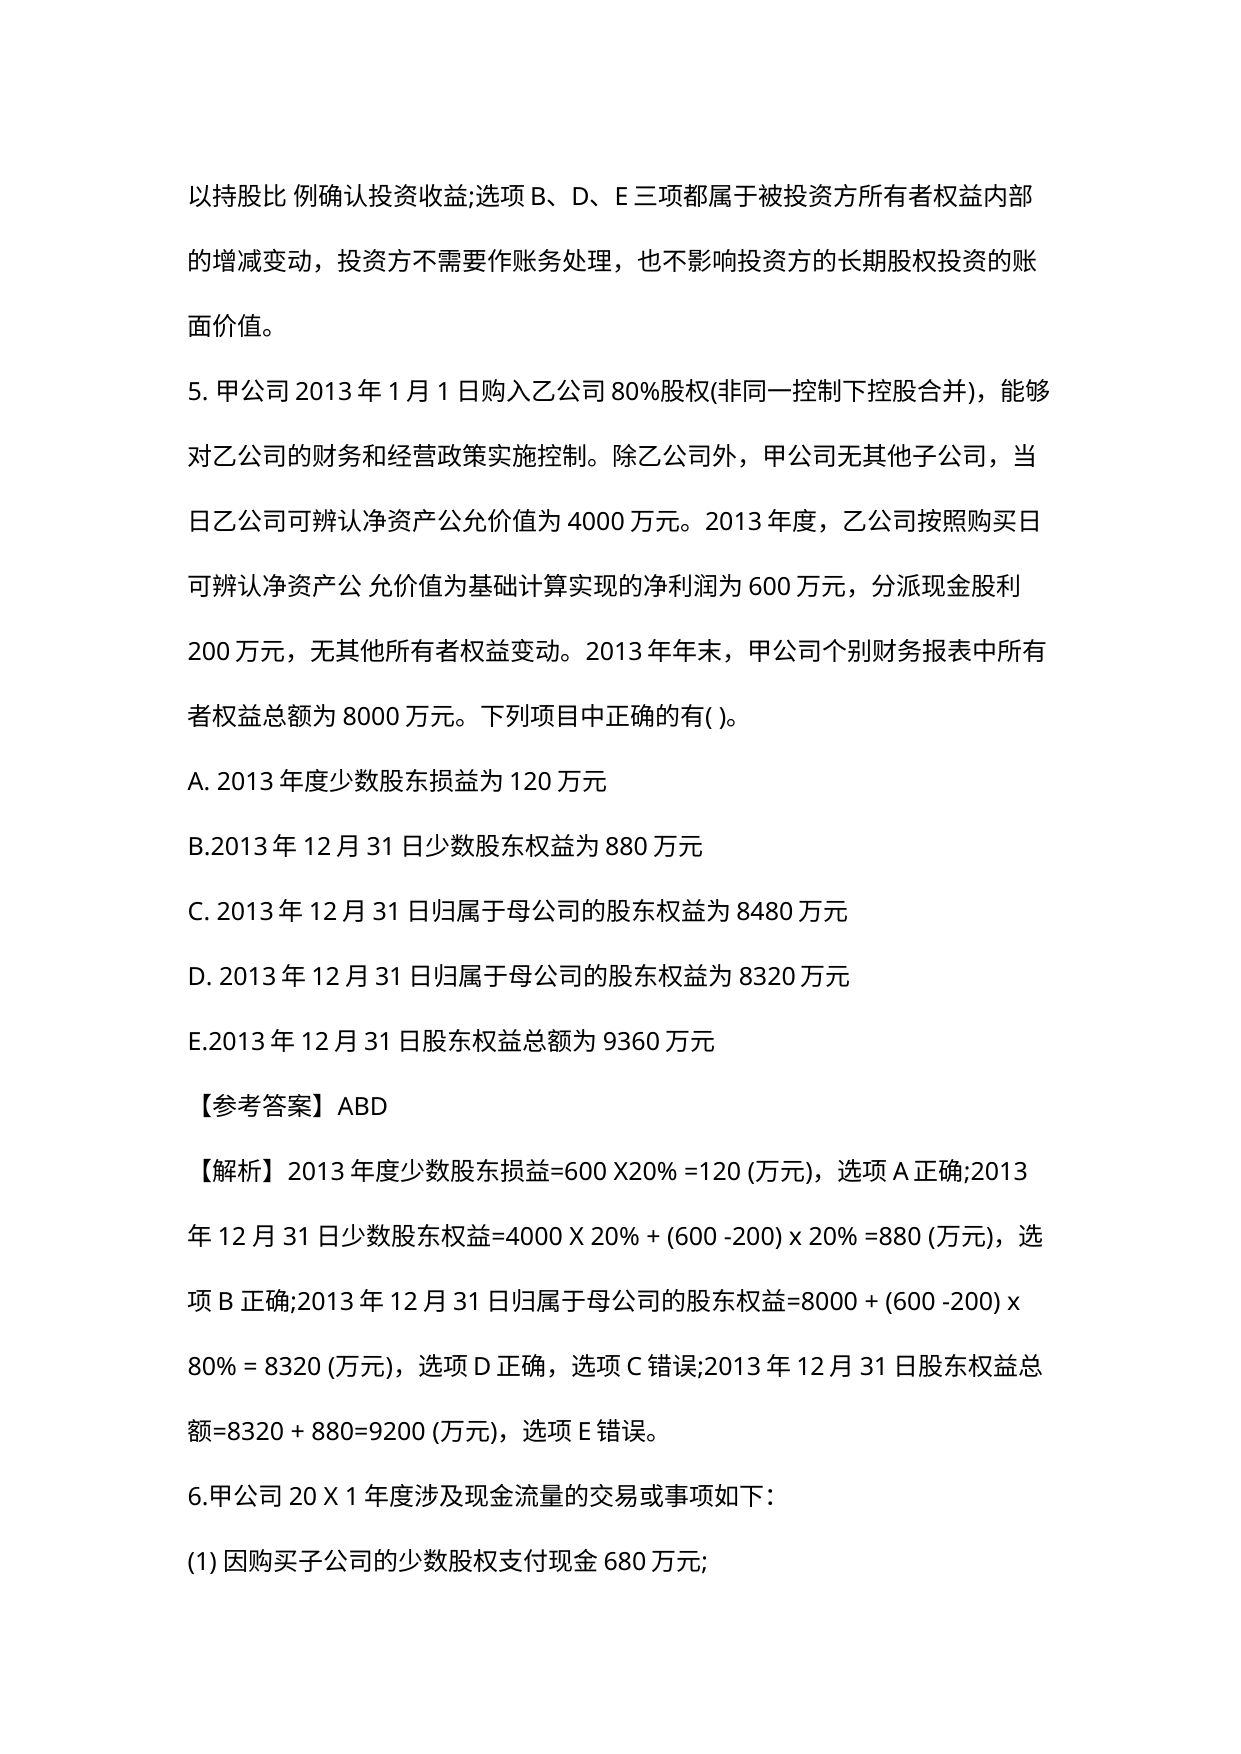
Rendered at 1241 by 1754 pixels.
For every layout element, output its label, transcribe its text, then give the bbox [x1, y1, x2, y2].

text 【参考答案】ABD [187, 1072, 1053, 1137]
text B.2013年12月31日少数股东权益为880万元 [187, 812, 1053, 877]
text 5. 甲公司2013年1月1日购入乙公司80%股权(非同一控制下控股合并)，能够对乙公司的财务和经营政策实施控制。除乙公司外，甲公司无其他子公司，当日乙公司可辨认净资产公允价值为4000万元。2013年度，乙公司按照购买日可辨认净资产公 允价值为基础计算实现的净利润为600万元，分派现金股利200万元，无其他所有者权益变动。2013年年末，甲公司个别财务报表中所有者权益总额为8000万元。下列项目中正确的有( )。 [187, 357, 1053, 747]
text E.2013年12月31日股东权益总额为9360万元 [187, 1007, 1053, 1072]
text D. 2013年12月31日归属于母公司的股东权益为8320万元 [187, 942, 1053, 1007]
text C. 2013年12月31日归属于母公司的股东权益为8480万元 [187, 877, 1053, 942]
text 【解析】2013年度少数股东损益=600 X20% =120 (万元)，选项A正确;2013年12 月31日少数股东权益=4000 X 20% + (600 -200) x 20% =880 (万元)，选项B 正确;2013年12月31日归属于母公司的股东权益=8000 + (600 -200) x 80% = 8320 (万元)，选项D正确，选项C错误;2013年12月31日股东权益总额=8320 + 880=9200 (万元)，选项E错误。 [187, 1137, 1053, 1462]
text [187, 162, 1053, 357]
text (1) 因购买子公司的少数股权支付现金680万元; [187, 1527, 1053, 1592]
text 6.甲公司20 X 1年度涉及现金流量的交易或事项如下： [187, 1462, 1053, 1527]
text A. 2013年度少数股东损益为120万元 [187, 747, 1053, 812]
